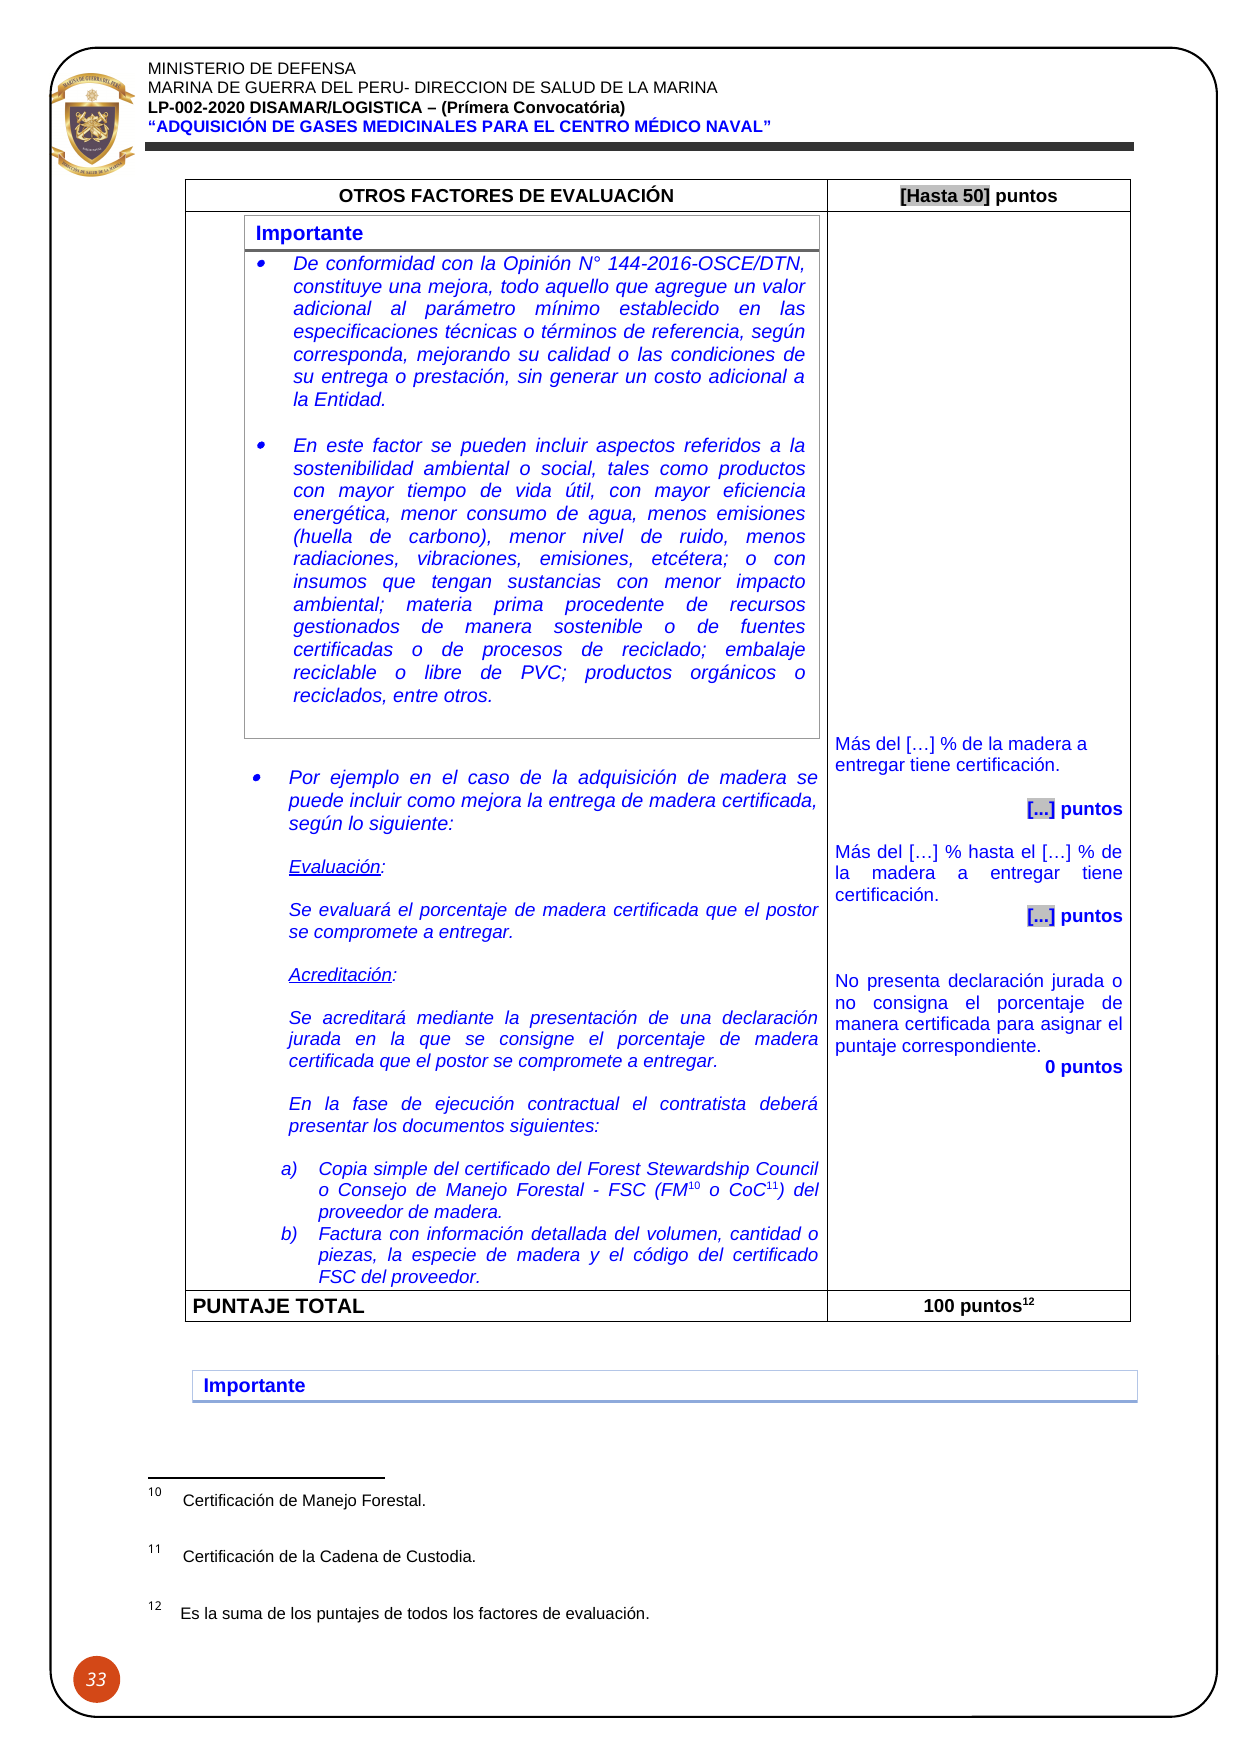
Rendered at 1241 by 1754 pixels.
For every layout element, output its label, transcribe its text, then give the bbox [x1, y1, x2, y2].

table_cell 100 puntos [828, 1291, 1130, 1321]
table_header [Hasta 50] puntos [828, 180, 1130, 211]
table_header OTROS FACTORES DE EVALUACIÓN [186, 180, 827, 211]
picture [52, 73, 136, 177]
picture [48, 73, 54, 177]
table_header Importante [193, 1371, 1137, 1399]
table_cell PUNTAJE TOTAL [186, 1291, 827, 1321]
